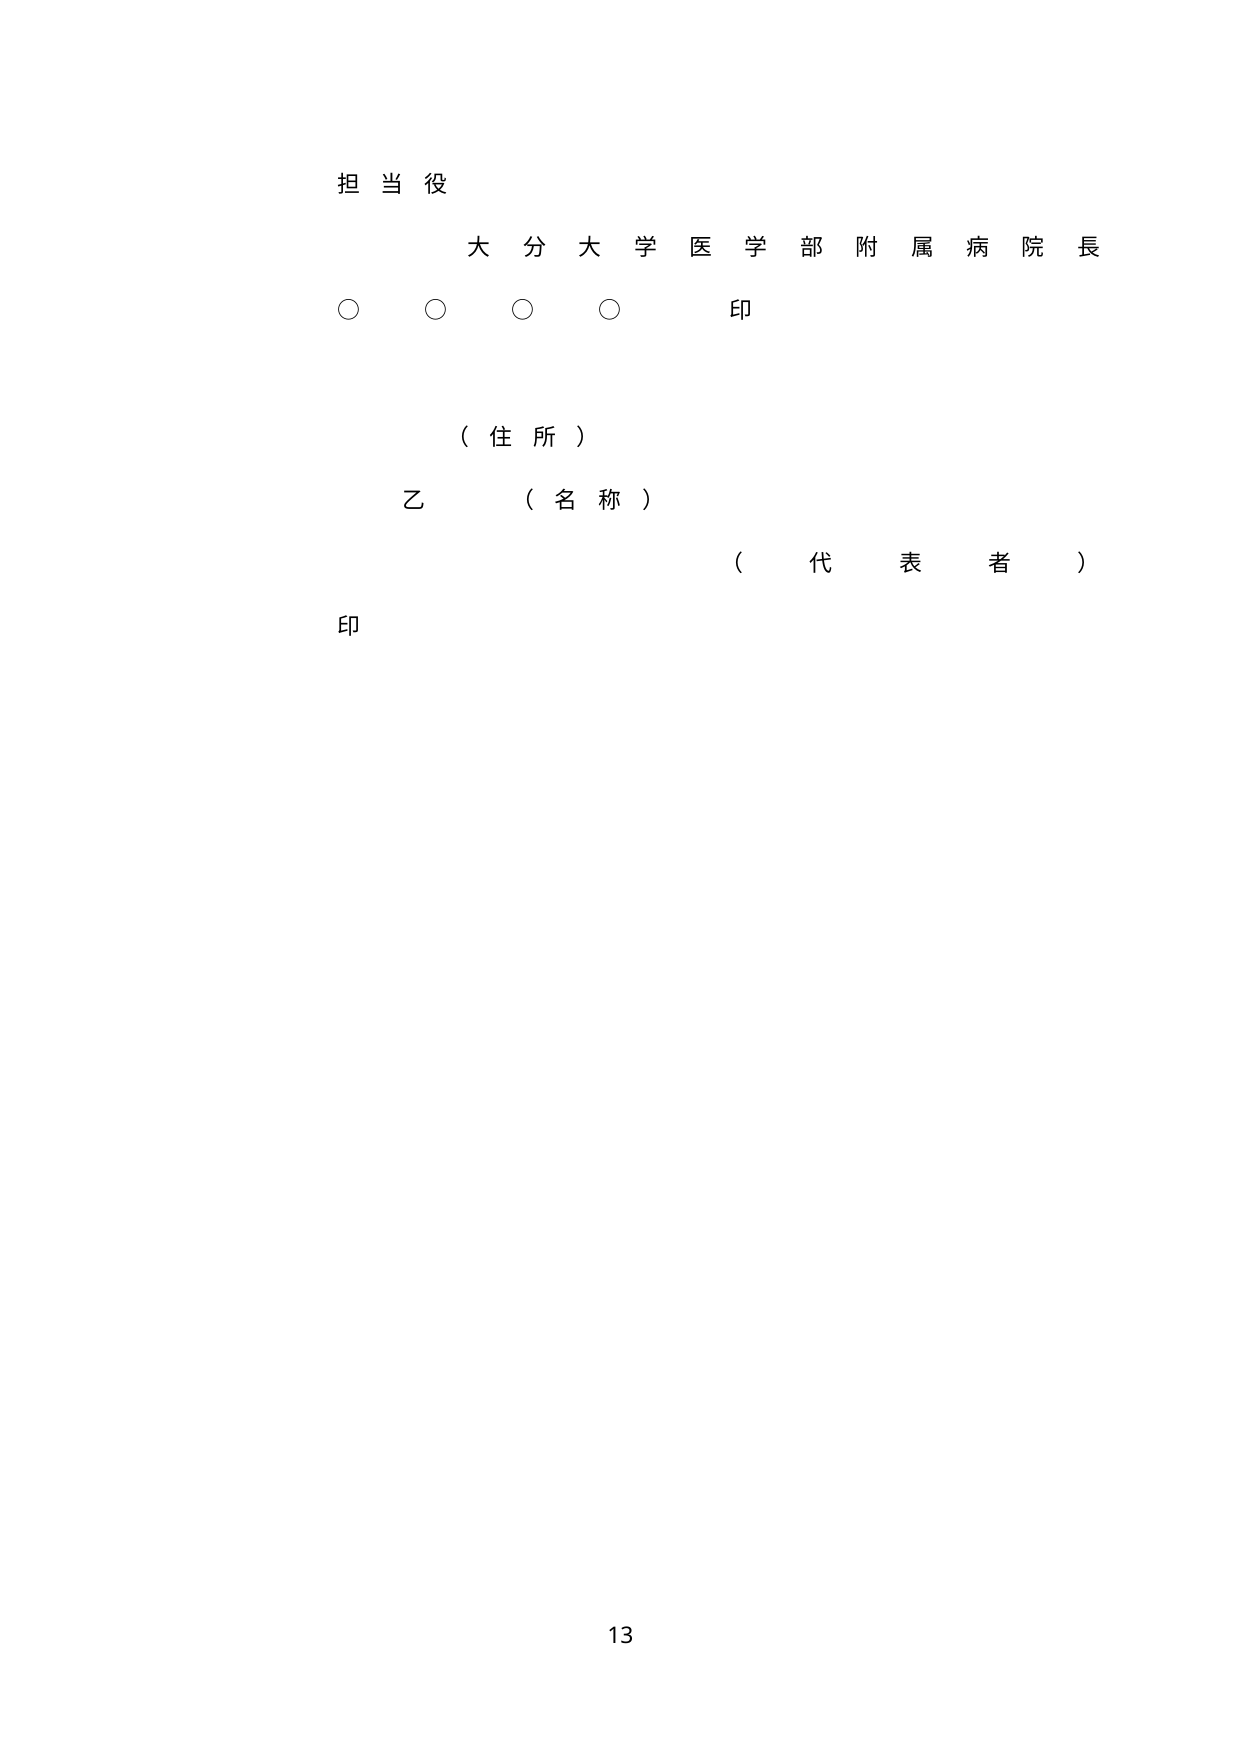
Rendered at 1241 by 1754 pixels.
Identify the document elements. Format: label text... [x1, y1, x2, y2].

text 大分大学医学部附属病院長 ○ ○ ○ ○ 印 [326, 214, 1121, 340]
text 甲 国立大学法人大分大学分任契約担当役 [326, 151, 1121, 214]
text 乙 （名称） [326, 467, 1121, 530]
text （代表者） 印 [326, 530, 1121, 656]
text （住所） [326, 403, 1121, 467]
